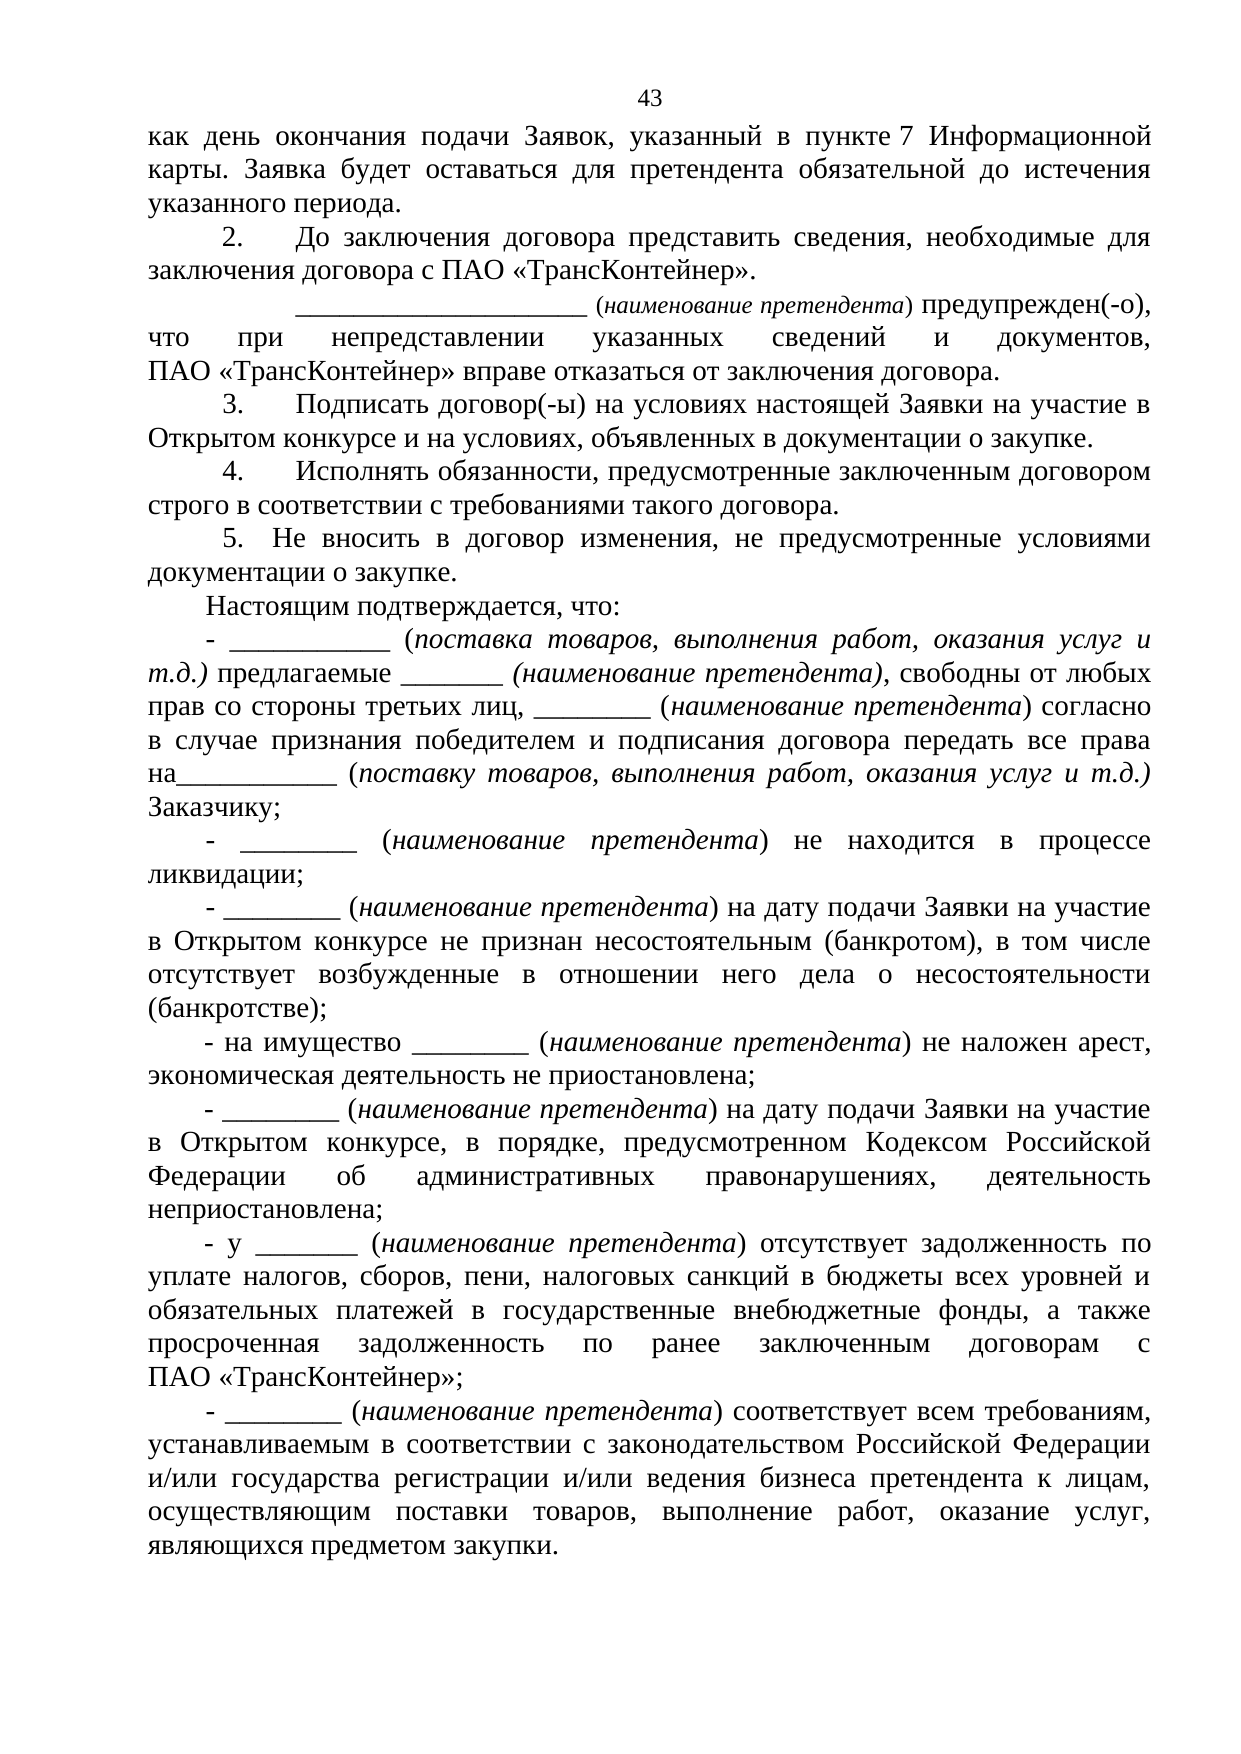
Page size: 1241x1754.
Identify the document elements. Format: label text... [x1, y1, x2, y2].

text - ___________ (поставка товаров, выполнения работ, оказания услуг и т.д.) предлагаемые _______ (наименование претендента), свободны от любых прав со стороны третьих лиц, ________ (наименование претендента) согласно в случае признания победителем и подписания договора передать все права на___________ (поставку товаров, выполнения работ, оказания услуг и т.д.) Заказчику; [148, 621, 1152, 822]
text - ________ (наименование претендента) соответствует всем требованиям, устанавливаемым в соответствии с законодательством Российской Федерации и/или государства регистрации и/или ведения бизнеса претендента к лицам, осуществляющим поставки товаров, выполнение работ, оказание услуг, являющихся предметом закупки. [148, 1393, 1152, 1560]
text ____________________ (наименование претендента) предупрежден(-о), что при непредставлении указанных сведений и документов, ПАО «ТрансКонтейнер» вправе отказаться от заключения договора. [148, 286, 1152, 386]
text - ________ (наименование претендента) не находится в процессе ликвидации; [148, 822, 1152, 889]
text - у _______ (наименование претендента) отсутствует задолженность по уплате налогов, сборов, пени, налоговых санкций в бюджеты всех уровней и обязательных платежей в государственные внебюджетные фонды, а также просроченная задолженность по ранее заключенным договорам с ПАО «ТрансКонтейнер»; [148, 1225, 1152, 1393]
text Настоящим подтверждается, что: [148, 588, 1152, 621]
text - на имущество ________ (наименование претендента) не наложен арест, экономическая деятельность не приостановлена; [148, 1024, 1152, 1091]
list Не вносить в договор изменения, не предусмотренные условиями документации о закупке. [148, 521, 1152, 588]
text - ________ (наименование претендента) на дату подачи Заявки на участие в Открытом конкурсе не признан несостоятельным (банкротом), в том числе отсутствует возбужденные в отношении него дела о несостоятельности (банкротстве); [148, 889, 1152, 1024]
list До заключения договора представить сведения, необходимые для заключения договора с ПАО «ТрансКонтейнер». [148, 219, 1152, 286]
list Исполнять обязанности, предусмотренные заключенным договором строго в соответствии с требованиями такого договора. [148, 453, 1152, 521]
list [148, 118, 1152, 219]
text - ________ (наименование претендента) на дату подачи Заявки на участие в Открытом конкурсе, в порядке, предусмотренном Кодексом Российской Федерации об административных правонарушениях, деятельность неприостановлена; [148, 1091, 1152, 1225]
list Подписать договор(-ы) на условиях настоящей Заявки на участие в Открытом конкурсе и на условиях, объявленных в документации о закупке. [148, 386, 1152, 453]
